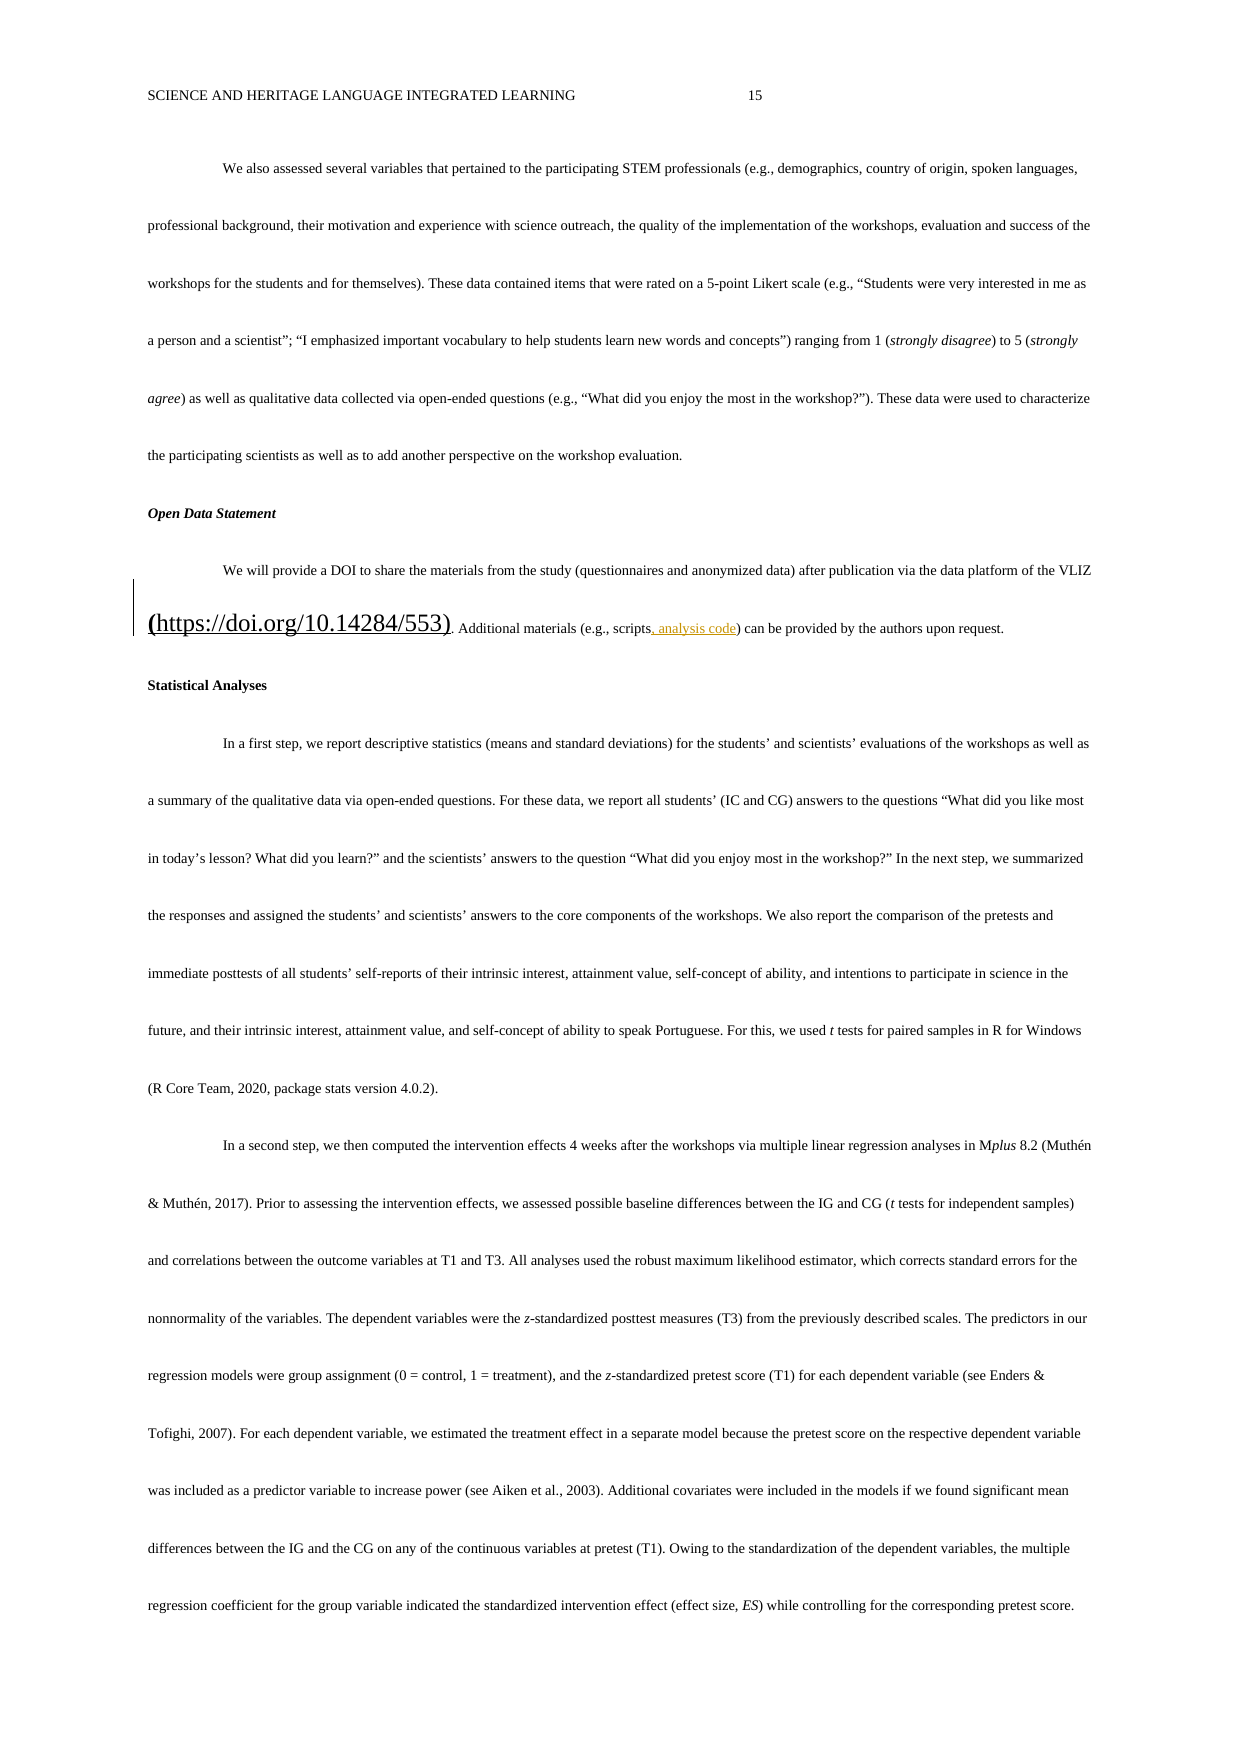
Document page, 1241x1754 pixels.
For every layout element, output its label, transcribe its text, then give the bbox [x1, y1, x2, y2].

subtitle Statistical Analyses [147, 665, 1092, 694]
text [148, 1125, 1092, 1614]
subtitle Open Data Statement [148, 493, 1092, 521]
text We also assessed several variables that pertained to the participating STEM professionals (e.g., demographics, country of origin, spoken languages, professional background, their motivation and experience with science outreach, the quality of the implementation of the workshops, evaluation and success of the workshops for the students and for themselves). These data contained items that were rated on a 5-point Likert scale (e.g., “Students were very interested in me as a person and a scientist”; “I emphasized important vocabulary to help students learn new words and concepts”) ranging from 1 (strongly disagree) to 5 (strongly agree) as well as qualitative data collected via open-ended questions (e.g., “What did you enjoy the most in the workshop?”). These data were used to characterize the participating scientists as well as to add another perspective on the workshop evaluation. [147, 148, 1092, 464]
text In a first step, we report descriptive statistics (means and standard deviations) for the students’ and scientists’ evaluations of the workshops as well as a summary of the qualitative data via open-ended questions. For these data, we report all students’ (IC and CG) answers to the questions “What did you like most in today’s lesson? What did you learn?” and the scientists’ answers to the question “What did you enjoy most in the workshop?” In the next step, we summarized the responses and assigned the students’ and scientists’ answers to the core components of the workshops. We also report the comparison of the pretests and immediate posttests of all students’ self-reports of their intrinsic interest, attainment value, self-concept of ability, and intentions to participate in science in the future, and their intrinsic interest, attainment value, and self-concept of ability to speak Portuguese. For this, we used t tests for paired samples in R for Windows (R Core Team, 2020, package stats version 4.0.2). [148, 723, 1092, 1096]
subtitle We will provide a DOI to share the materials from the study (questionnaires and anonymized data) after publication via the data platform of the VLIZ (). Additional materials (e.g., scripts) can be provided by the authors upon request. [148, 550, 1092, 636]
